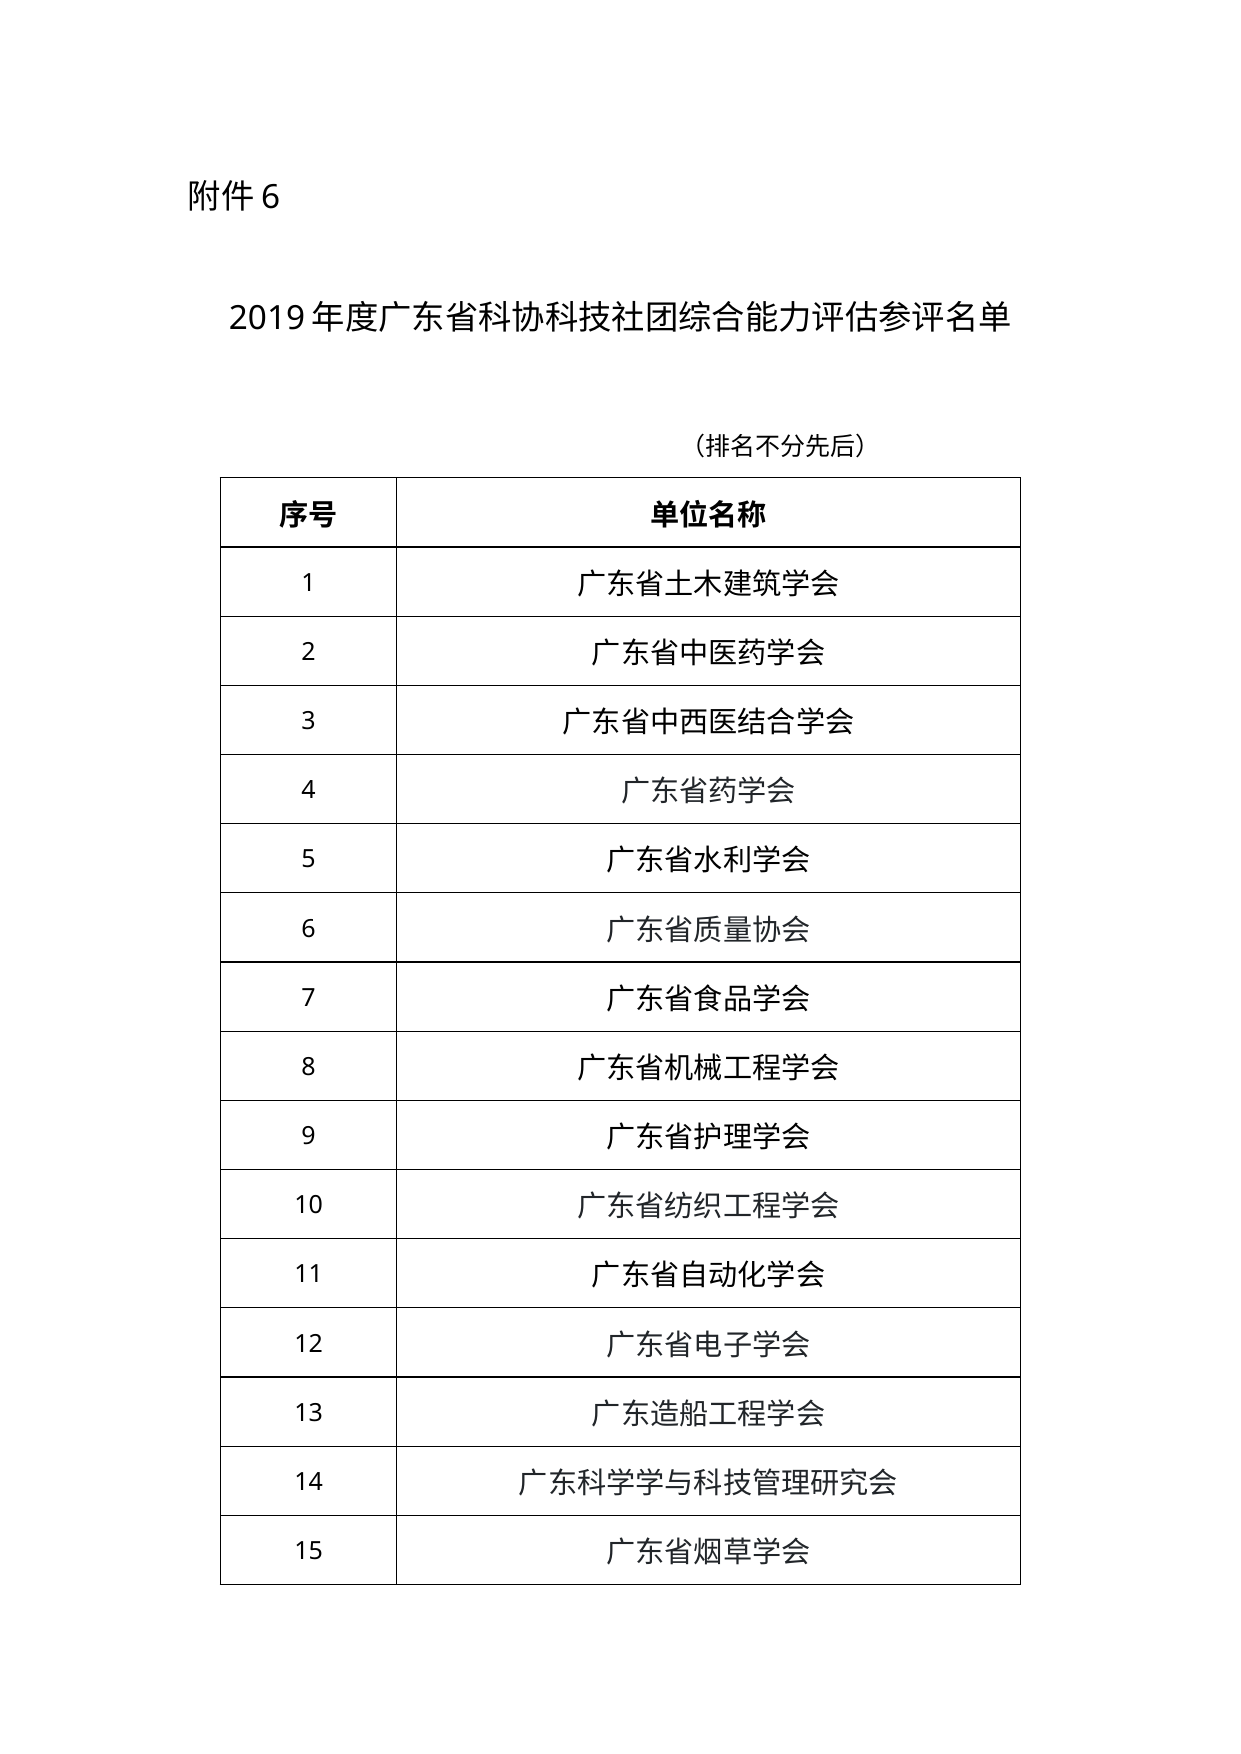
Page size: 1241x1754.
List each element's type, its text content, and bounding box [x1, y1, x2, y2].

table_cell 广东省质量协会 [397, 893, 1020, 961]
table_cell 广东省护理学会 [397, 1101, 1020, 1169]
table_cell 1 [221, 548, 396, 616]
table_cell 广东省中医药学会 [397, 617, 1020, 685]
table_cell 广东省自动化学会 [397, 1239, 1020, 1307]
table_cell 14 [221, 1447, 396, 1515]
table_header 序号 [221, 478, 396, 546]
text 2019年度广东省科协科技社团综合能力评估参评名单 [187, 282, 1053, 347]
table_cell 广东造船工程学会 [397, 1378, 1020, 1446]
table_cell 广东省食品学会 [397, 963, 1020, 1031]
table_cell 广东省机械工程学会 [397, 1032, 1020, 1100]
table_cell 广东省药学会 [397, 755, 1020, 823]
table_cell 5 [221, 824, 396, 892]
table_cell 10 [221, 1170, 396, 1238]
table_cell 12 [221, 1308, 396, 1376]
table_cell 9 [221, 1101, 396, 1169]
text 附件6 [187, 162, 1053, 227]
table_cell 7 [221, 963, 396, 1031]
text （排名不分先后） [187, 412, 1053, 477]
table_cell 15 [221, 1516, 396, 1584]
table_cell 3 [221, 686, 396, 754]
table_cell 13 [221, 1378, 396, 1446]
table_cell 6 [221, 893, 396, 961]
table_cell 8 [221, 1032, 396, 1100]
table_header 单位名称 [397, 478, 1020, 546]
table_cell 广东省中西医结合学会 [397, 686, 1020, 754]
table_cell 广东省电子学会 [397, 1308, 1020, 1376]
table_cell 广东科学学与科技管理研究会 [397, 1447, 1020, 1515]
table_cell 广东省水利学会 [397, 824, 1020, 892]
table_cell 4 [221, 755, 396, 823]
table_cell 11 [221, 1239, 396, 1307]
table_cell 广东省烟草学会 [397, 1516, 1020, 1584]
table_cell 广东省纺织工程学会 [397, 1170, 1020, 1238]
table_cell 2 [221, 617, 396, 685]
table_cell 广东省土木建筑学会 [397, 548, 1020, 616]
